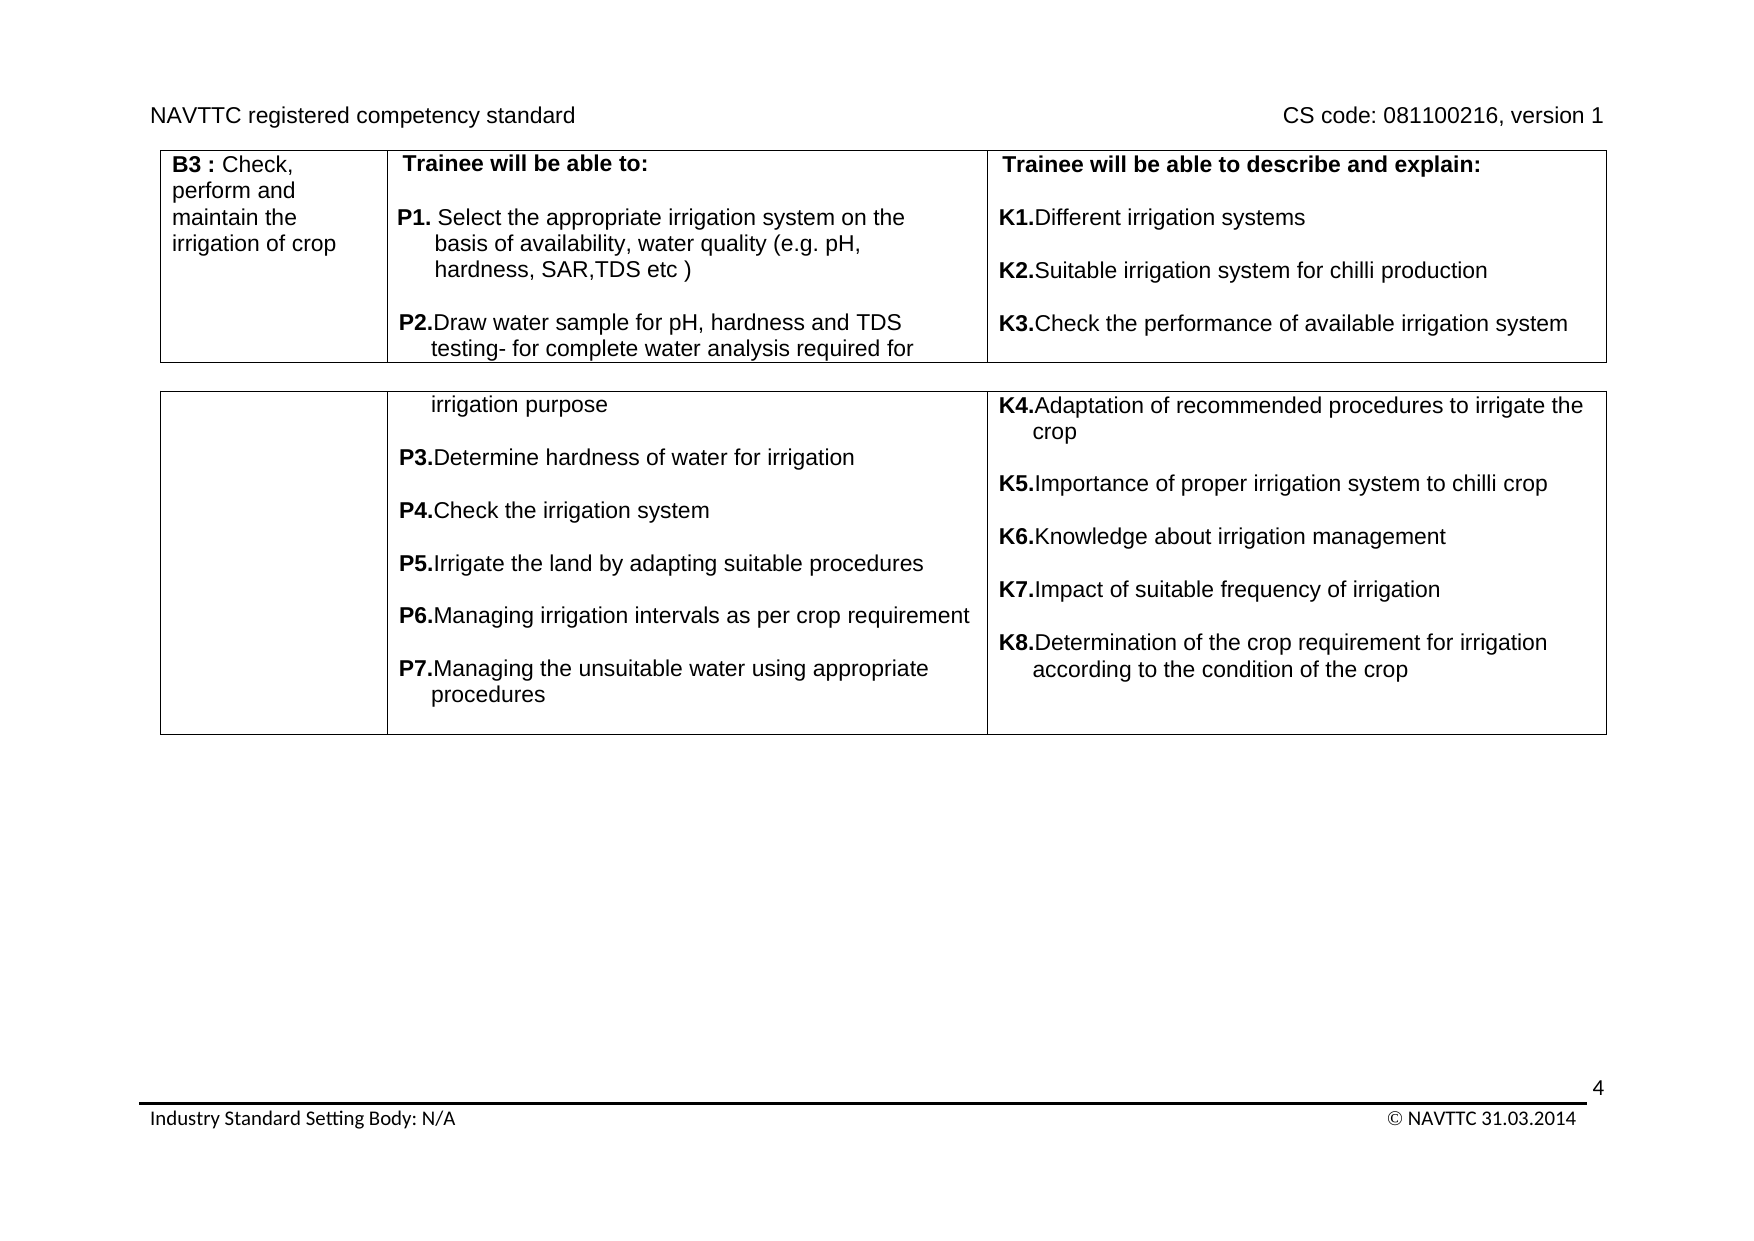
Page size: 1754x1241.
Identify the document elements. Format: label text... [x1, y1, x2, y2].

table_cell Trainee will be able to describe and explain: K1.Different irrigation systems K2.Suitable irrigation system for chilli production K3.Check the performance of available irrigation system [988, 151, 1606, 362]
table_cell B3 : Check, perform and maintain the irrigation of crop [161, 151, 387, 362]
table_header [161, 392, 387, 734]
table_cell Trainee will be able to: P1. Select the appropriate irrigation system on the basis of availability, water quality (e.g. pH, hardness, SAR,TDS etc ) P2.Draw water sample for pH, hardness and TDS testing- for complete water analysis required for [388, 151, 987, 362]
table_header K4.Adaptation of recommended procedures to irrigate the crop K5.Importance of proper irrigation system to chilli crop K6.Knowledge about irrigation management K7.Impact of suitable frequency of irrigation K8.Determination of the crop requirement for irrigation according to the condition of the crop [988, 392, 1606, 734]
table_header irrigation purpose P3.Determine hardness of water for irrigation P4.Check the irrigation system P5.Irrigate the land by adapting suitable procedures P6.Managing irrigation intervals as per crop requirement P7.Managing the unsuitable water using appropriate procedures [388, 392, 987, 734]
